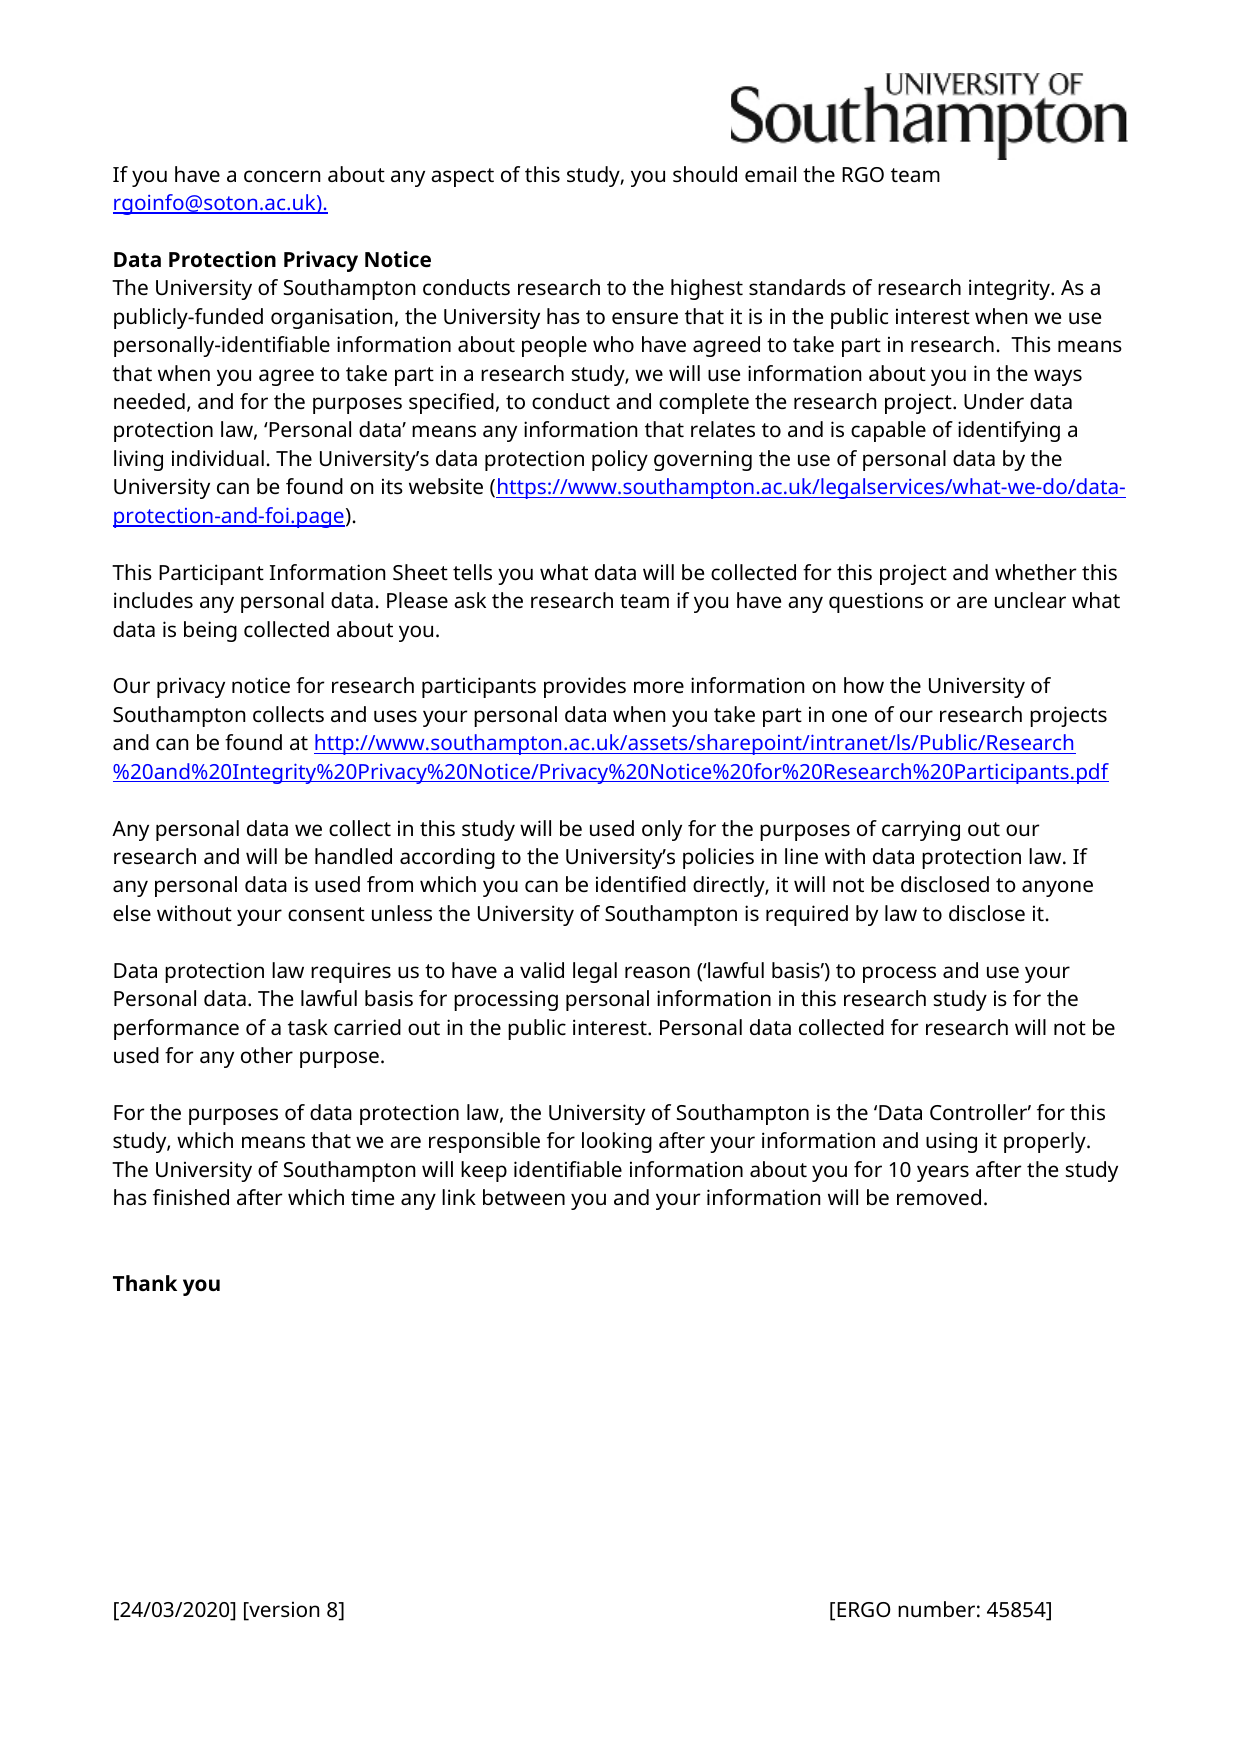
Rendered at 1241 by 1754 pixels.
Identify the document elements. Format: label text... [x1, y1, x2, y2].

text Data protection law requires us to have a valid legal reason (‘lawful basis’) to process and use your Personal data. The lawful basis for processing personal information in this research study is for the performance of a task carried out in the public interest. Personal data collected for research will not be used for any other purpose. [112, 956, 1128, 1070]
text Thank you [112, 1269, 1128, 1297]
text For the purposes of data protection law, the University of Southampton is the ‘Data Controller’ for this study, which means that we are responsible for looking after your information and using it properly. The University of Southampton will keep identifiable information about you for 10 years after the study has finished after which time any link between you and your information will be removed. [112, 1098, 1128, 1212]
text Our privacy notice for research participants provides more information on how the University of Southampton collects and uses your personal data when you take part in one of our research projects and can be found at http://www.southampton.ac.uk/assets/sharepoint/intranet/ls/Public/Research%20and%20Integrity%20Privacy%20Notice/Privacy%20Notice%20for%20Research%20Participants.pdf [112, 672, 1128, 785]
text This Participant Information Sheet tells you what data will be collected for this project and whether this includes any personal data. Please ask the research team if you have any questions or are unclear what data is being collected about you. [112, 558, 1128, 643]
text The University of Southampton conducts research to the highest standards of research integrity. As a publicly-funded organisation, the University has to ensure that it is in the public interest when we use personally-identifiable information about people who have agreed to take part in research. This means that when you agree to take part in a research study, we will use information about you in the ways needed, and for the purposes specified, to conduct and complete the research project. Under data protection law, ‘Personal data’ means any information that relates to and is capable of identifying a living individual. The University’s data protection policy governing the use of personal data by the University can be found on its website (https://www.southampton.ac.uk/legalservices/what-we-do/data-protection-and-foi.page). [112, 273, 1128, 529]
text Data Protection Privacy Notice [112, 245, 1128, 273]
text If you have a concern about any aspect of this study, you should email the RGO team rgoinfo@soton.ac.uk). [112, 160, 1128, 217]
text Any personal data we collect in this study will be used only for the purposes of carrying out our research and will be handled according to the University’s policies in line with data protection law. If any personal data is used from which you can be identified directly, it will not be disclosed to anyone else without your consent unless the University of Southampton is required by law to disclose it. [112, 814, 1128, 927]
picture [731, 73, 1128, 160]
